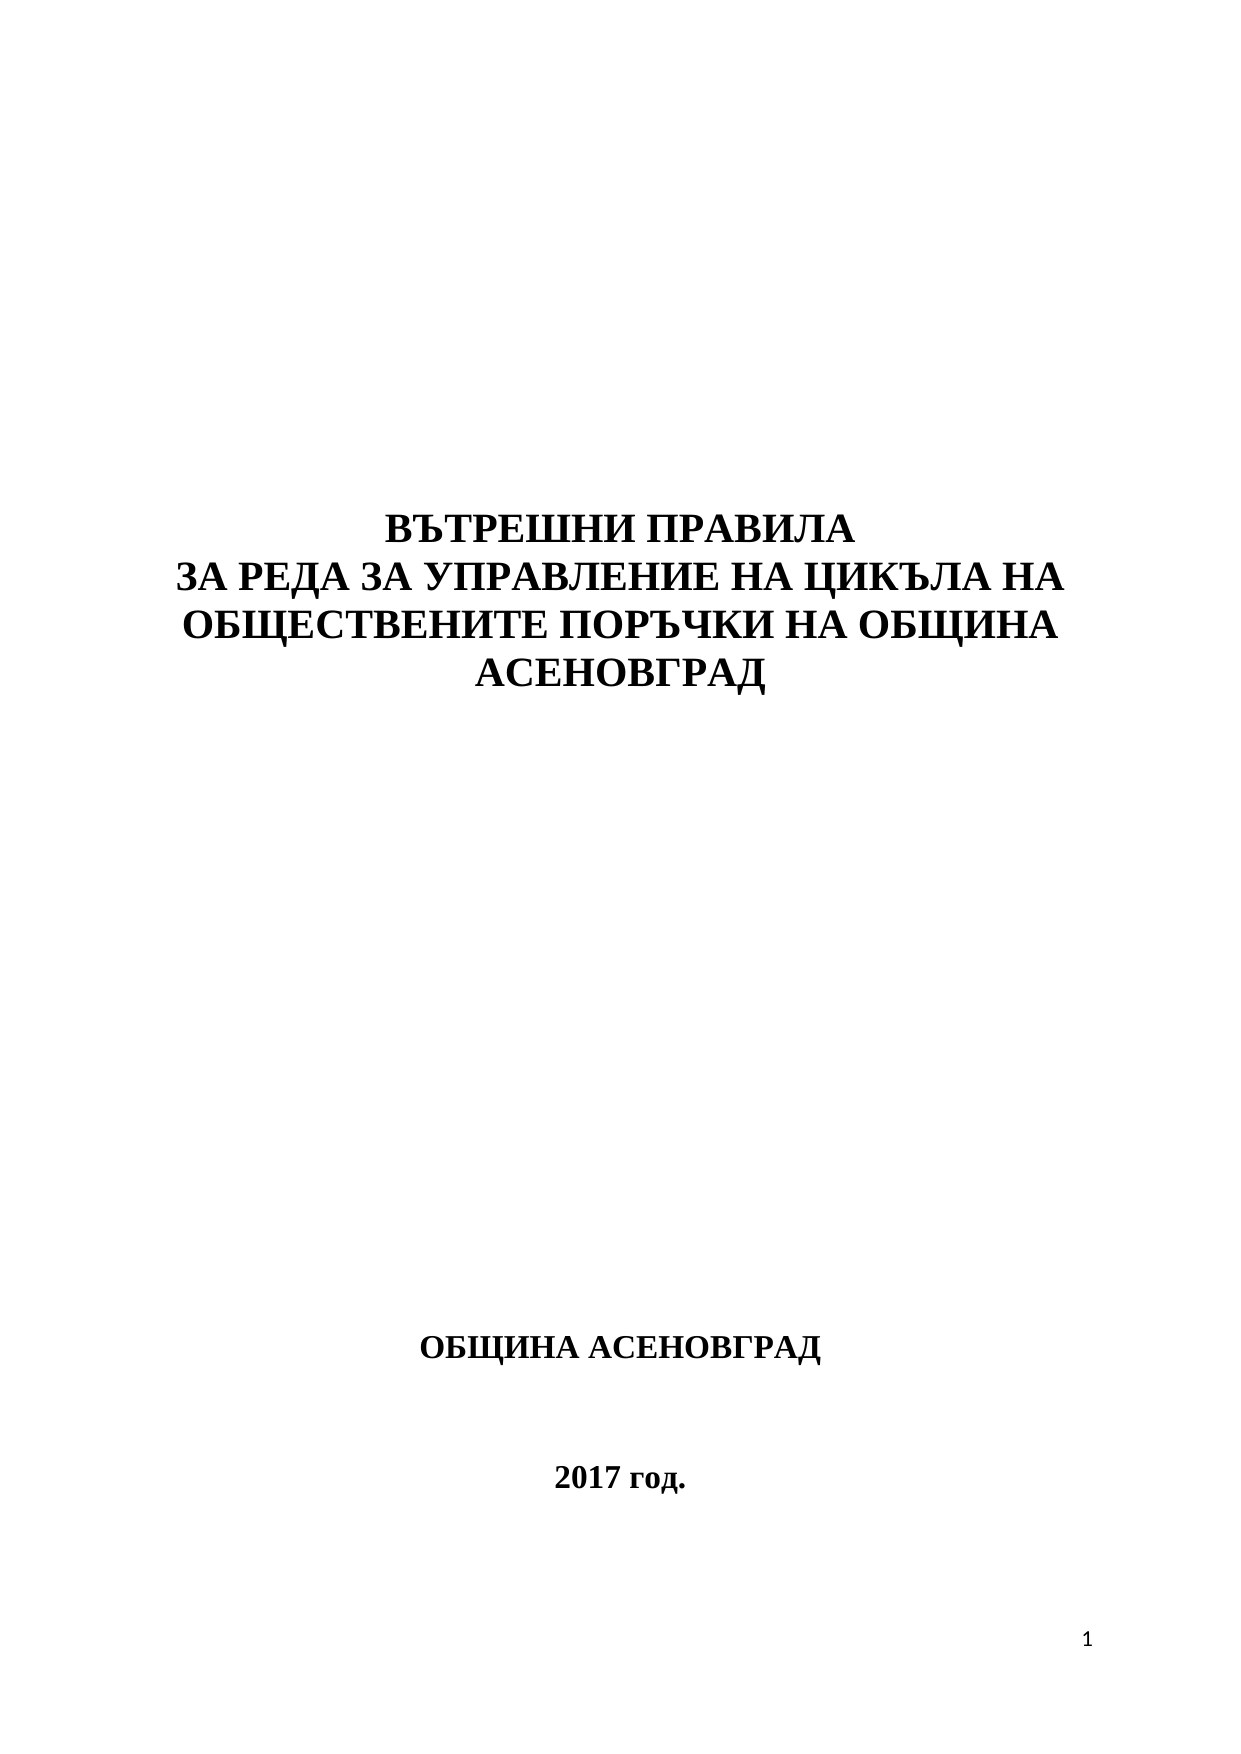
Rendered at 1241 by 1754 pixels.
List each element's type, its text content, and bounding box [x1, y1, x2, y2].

text ОБЩИНА АСЕНОВГРАД [148, 1328, 1093, 1366]
text ЗА РЕДА ЗА УПРАВЛЕНИЕ НА ЦИКЪЛА НА ОБЩЕСТВЕНИТЕ ПОРЪЧКИ НА ОБЩИНА АСЕНОВГРАД [148, 551, 1093, 695]
text 2017 год. [148, 1457, 1093, 1496]
text ВЪТРЕШНИ ПРАВИЛА [148, 503, 1093, 551]
